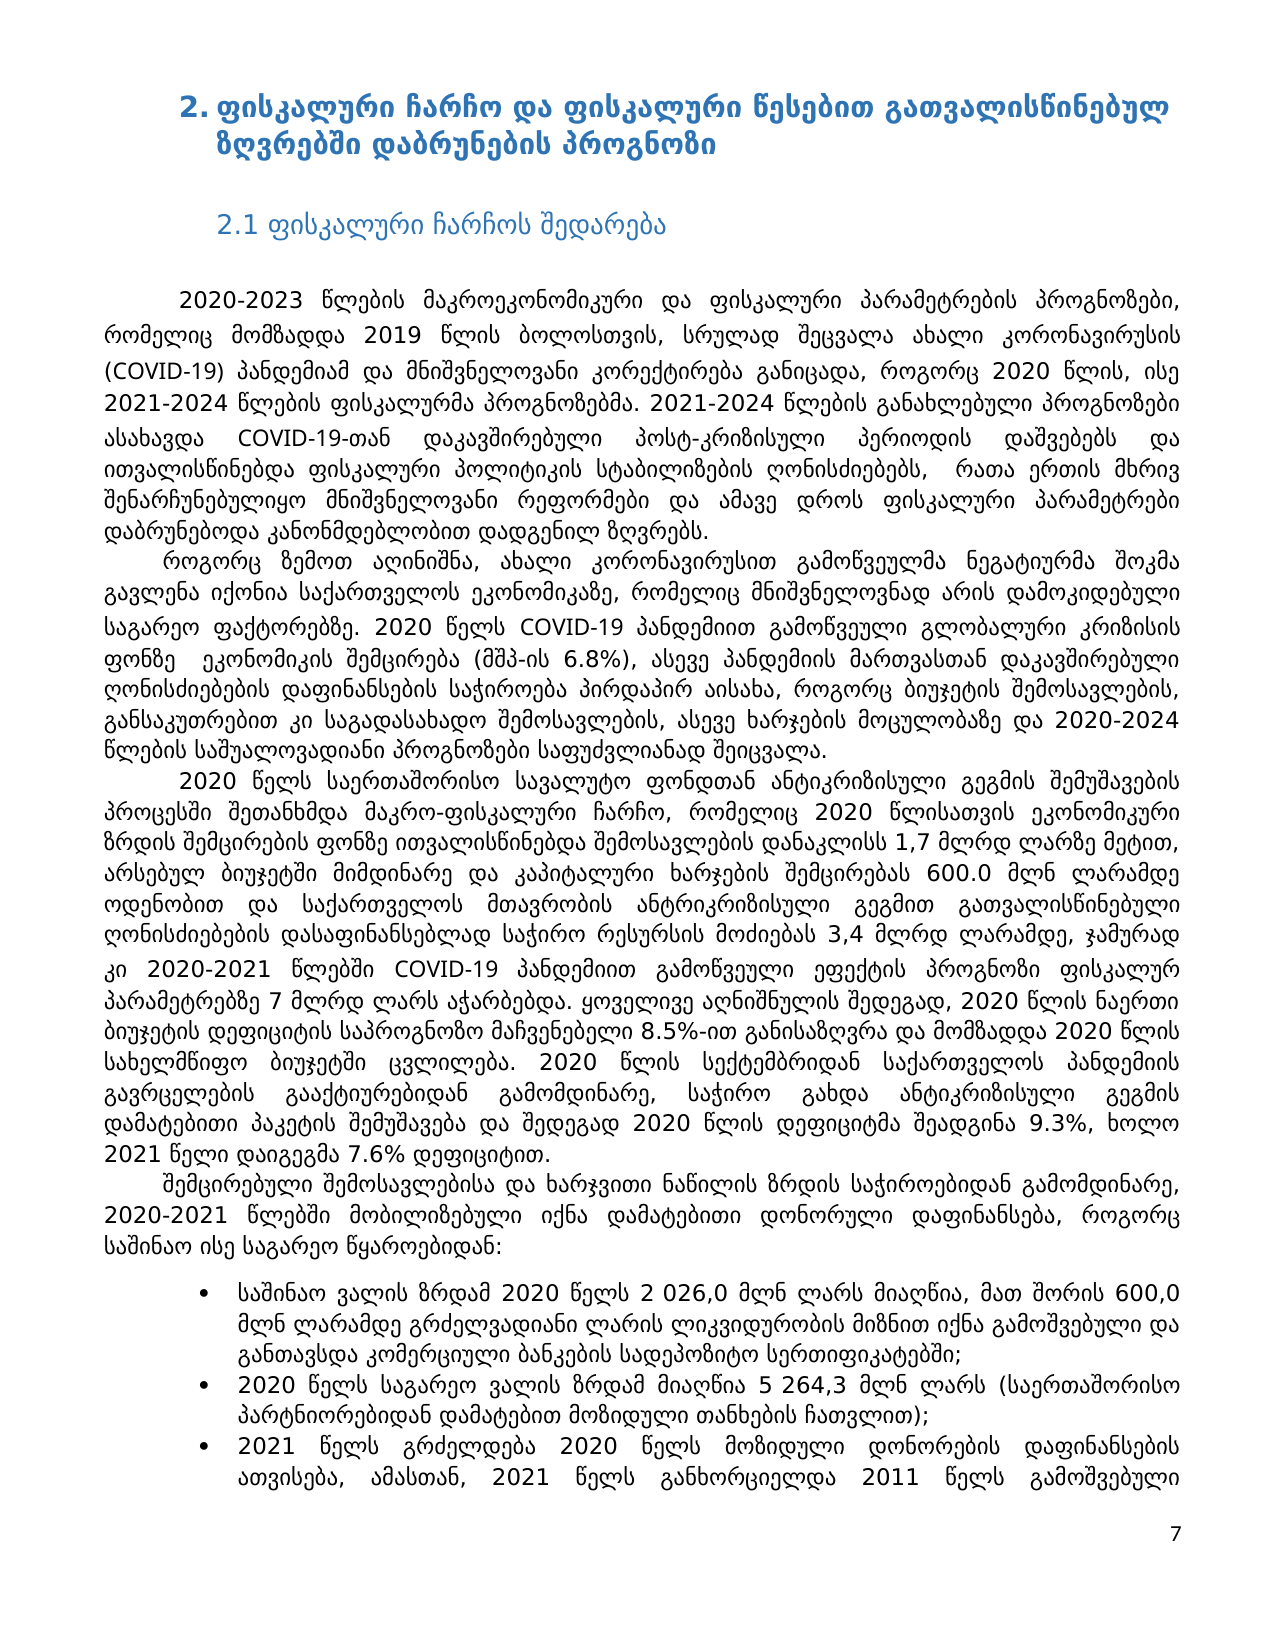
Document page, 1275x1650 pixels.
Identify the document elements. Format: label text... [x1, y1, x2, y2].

subtitle ფისკალური ჩარჩო და ფისკალური წესებით გათვალისწინებულ ზღვრებში დაბრუნების პროგნოზი [178, 91, 1181, 161]
list საშინაო ვალის ზრდამ 2020 წელს 2 026,0 მლნ ლარს მიაღწია, მათ შორის 600,0 მლნ ლარამდე გრძელვადიანი ლარის ლიკვიდურობის მიზნით იქნა გამოშვებული და განთავსდა კომერციული ბანკების სადეპოზიტო სერთიფიკატებში; [200, 1280, 1181, 1368]
text შემცირებული შემოსავლებისა და ხარჯვითი ნაწილის ზრდის საჭიროებიდან გამომდინარე, 2020-2021 წლებში მობილიზებული იქნა დამატებითი დონორული დაფინანსება, როგორც საშინაო ისე საგარეო წყაროებიდან: [103, 1172, 1181, 1259]
text 2020-2023 წლების მაკროეკონომიკური და ფისკალური პარამეტრების პროგნოზები, რომელიც მომზადდა 2019 წლის ბოლოსთვის, სრულად შეცვალა ახალი კორონავირუსის (COVID-19) პანდემიამ და მნიშვნელოვანი კორექტირება განიცადა, როგორც 2020 წლის, ისე 2021-2024 წლების ფისკალურმა პროგნოზებმა. 2021-2024 წლების განახლებული პროგნოზები ასახავდა COVID-19-თან დაკავშირებული პოსტ-კრიზისული პერიოდის დაშვებებს და ითვალისწინებდა ფისკალური პოლიტიკის სტაბილიზების ღონისძიებებს, რათა ერთის მხრივ შენარჩუნებულიყო მნიშვნელოვანი რეფორმები და ამავე დროს ფისკალური პარამეტრები დაბრუნებოდა კანონმდებლობით დადგენილ ზღვრებს. [103, 288, 1181, 544]
list 2020 წელს საგარეო ვალის ზრდამ მიაღწია 5 264,3 მლნ ლარს (საერთაშორისო პარტნიორებიდან დამატებით მოზიდული თანხების ჩათვლით); [200, 1372, 1181, 1429]
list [200, 1433, 1181, 1491]
text 2020 წელს საერთაშორისო სავალუტო ფონდთან ანტიკრიზისული გეგმის შემუშავების პროცესში შეთანხმდა მაკრო-ფისკალური ჩარჩო, რომელიც 2020 წლისათვის ეკონომიკური ზრდის შემცირების ფონზე ითვალისწინებდა შემოსავლების დანაკლისს 1,7 მლრდ ლარზე მეტით, არსებულ ბიუჯეტში მიმდინარე და კაპიტალური ხარჯების შემცირებას 600.0 მლნ ლარამდე ოდენობით და საქართველოს მთავრობის ანტრიკრიზისული გეგმით გათვალისწინებული ღონისძიებების დასაფინანსებლად საჭირო რესურსის მოძიებას 3,4 მლრდ ლარამდე, ჯამურად კი 2020-2021 წლებში COVID-19 პანდემიით გამოწვეული ეფექტის პროგნოზი ფისკალურ პარამეტრებზე 7 მლრდ ლარს აჭარბებდა. ყოველივე აღნიშნულის შედეგად, 2020 წლის ნაერთი ბიუჯეტის დეფიციტის საპროგნოზო მაჩვენებელი 8.5%-ით განისაზღვრა და მომზადდა 2020 წლის სახელმწიფო ბიუჯეტში ცვლილება. 2020 წლის სექტემბრიდან საქართველოს პანდემიის გავრცელების გააქტიურებიდან გამომდინარე, საჭირო გახდა ანტიკრიზისული გეგმის დამატებითი პაკეტის შემუშავება და შედეგად 2020 წლის დეფიციტმა შეადგინა 9.3%, ხოლო 2021 წელი დაიგეგმა 7.6% დეფიციტით. [103, 768, 1181, 1168]
subtitle 2.1 ფისკალური ჩარჩოს შედარება [216, 209, 1181, 241]
text როგორც ზემოთ აღინიშნა, ახალი კორონავირუსით გამოწვეულმა ნეგატიურმა შოკმა გავლენა იქონია საქართველოს ეკონომიკაზე, რომელიც მნიშვნელოვნად არის დამოკიდებული საგარეო ფაქტორებზე. 2020 წელს COVID-19 პანდემიით გამოწვეული გლობალური კრიზისის ფონზე ეკონომიკის შემცირება (მშპ-ის 6.8%), ასევე პანდემიის მართვასთან დაკავშირებული ღონისძიებების დაფინანსების საჭიროება პირდაპირ აისახა, როგორც ბიუჯეტის შემოსავლების, განსაკუთრებით კი საგადასახადო შემოსავლების, ასევე ხარჯების მოცულობაზე და 2020-2024 წლების საშუალოვადიანი პროგნოზები საფუძვლიანად შეიცვალა. [103, 548, 1181, 764]
